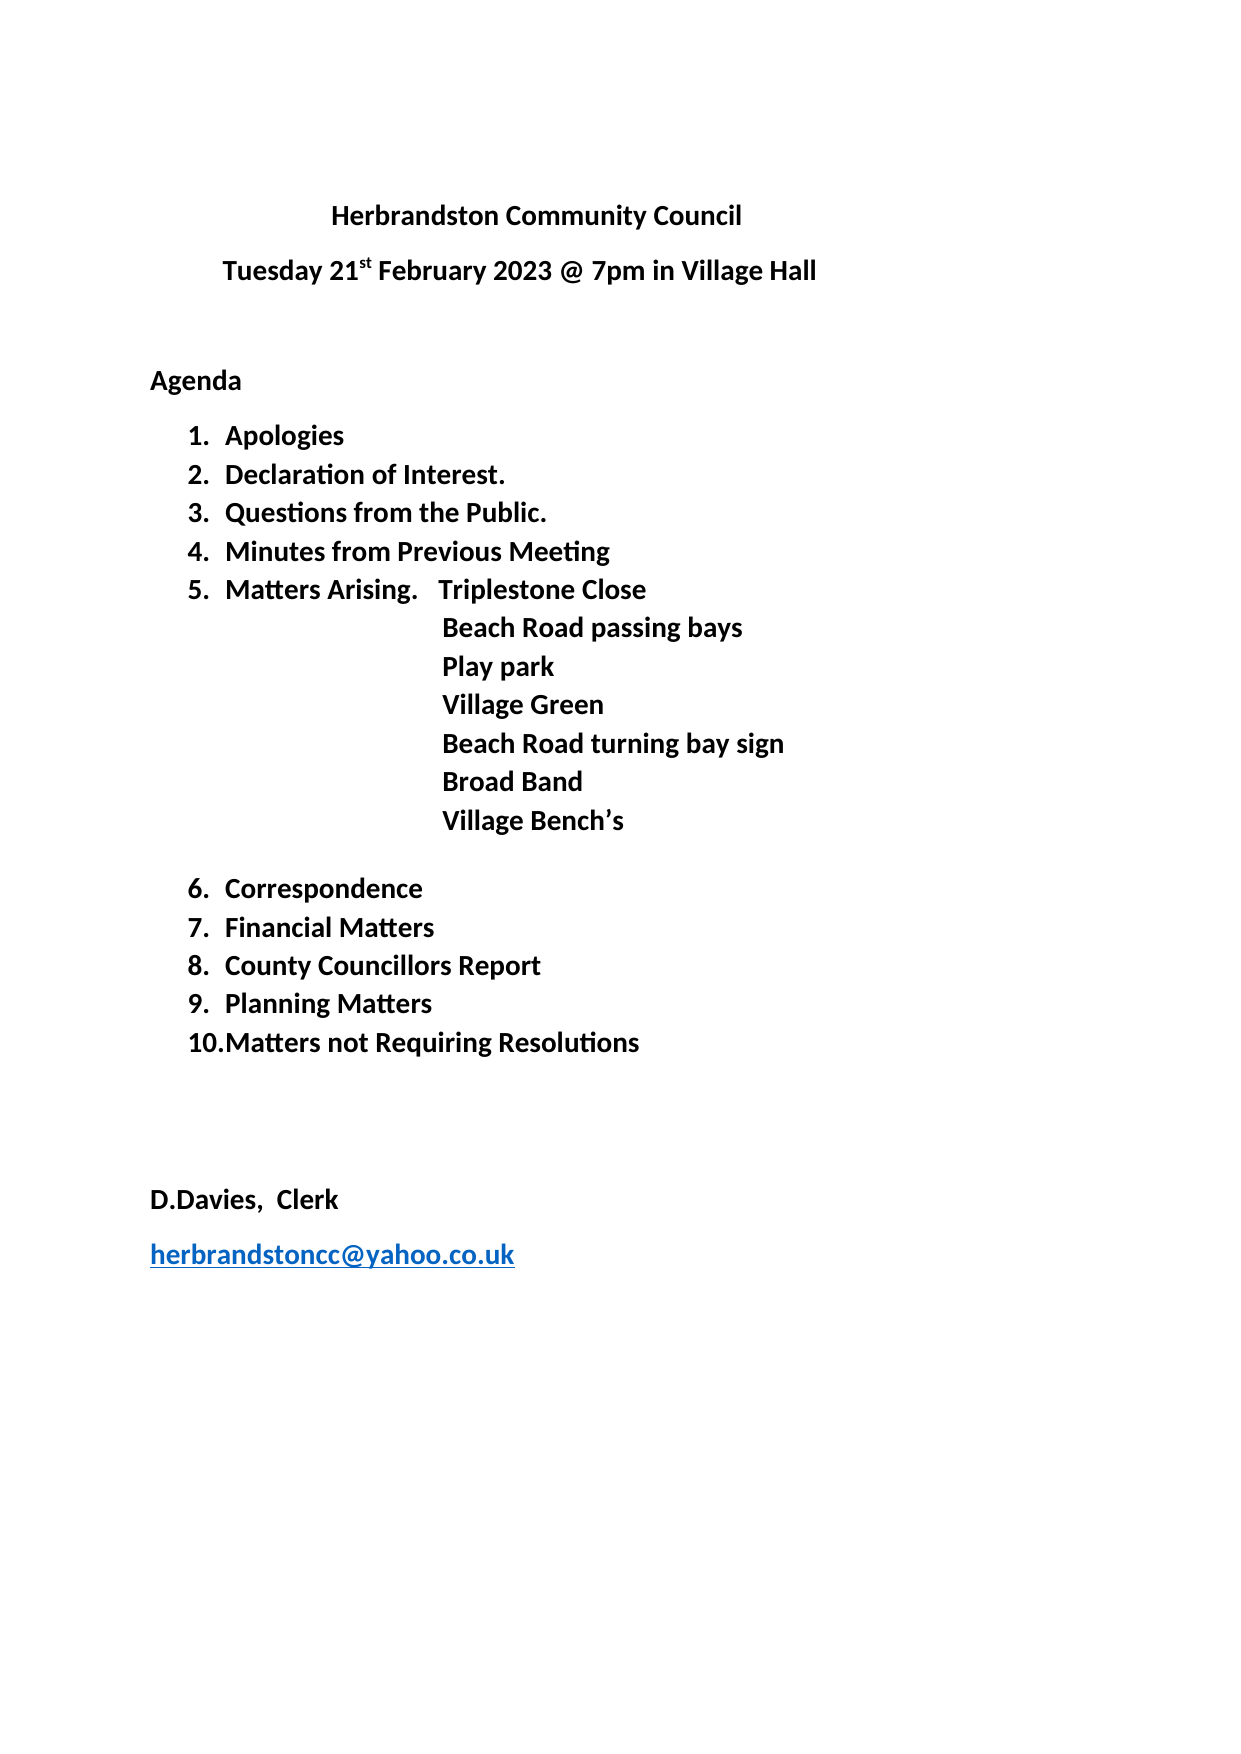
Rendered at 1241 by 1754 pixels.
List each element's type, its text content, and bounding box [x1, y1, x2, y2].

text herbrandstoncc@yahoo.co.uk [150, 1236, 1090, 1272]
list Apologies [187, 417, 1090, 453]
list Financial Matters [187, 909, 1090, 944]
text Agenda [150, 362, 1090, 398]
text Herbrandston Community Council [150, 197, 1090, 232]
list County Councillors Report [187, 947, 1090, 983]
list Declaration of Interest. [187, 456, 1090, 491]
list Broad Band [225, 763, 1090, 799]
text Tuesday 21st February 2023 @ 7pm in Village Hall [150, 252, 1090, 288]
list Planning Matters [187, 986, 1090, 1021]
list Beach Road passing bays [225, 609, 1090, 645]
list Matters not Requiring Resolutions [187, 1024, 1090, 1060]
list Questions from the Public. [187, 494, 1090, 530]
list Matters Arising. Triplestone Close [187, 571, 1090, 607]
text D.Davies, Clerk [150, 1181, 1090, 1217]
list Village Bench’s [225, 802, 1090, 837]
list Beach Road turning bay sign [225, 725, 1090, 760]
list Play park [225, 648, 1090, 683]
list Minutes from Previous Meeting [187, 533, 1090, 568]
list Village Green [225, 686, 1090, 722]
list Correspondence [187, 870, 1090, 906]
